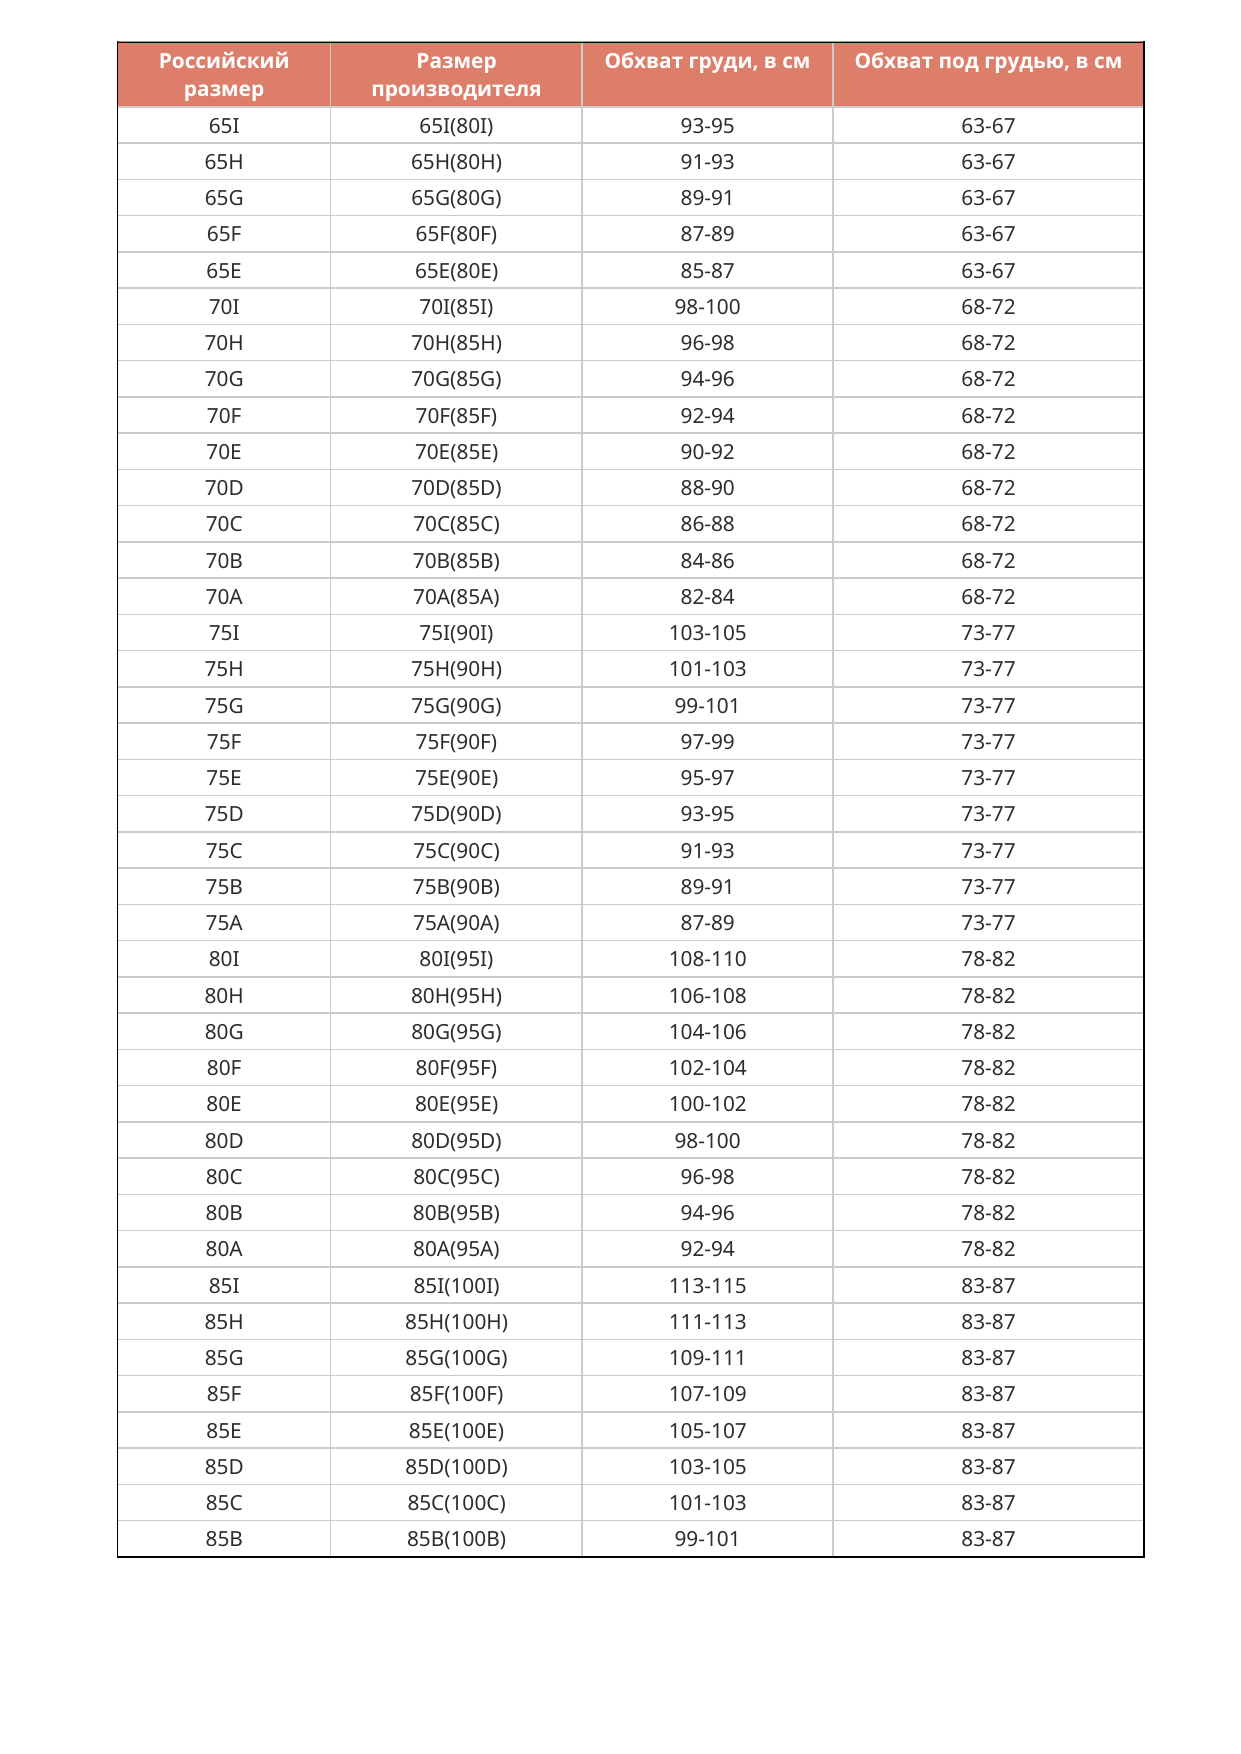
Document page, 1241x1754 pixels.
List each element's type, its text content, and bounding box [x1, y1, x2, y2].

table_cell 70D(85D) [331, 470, 581, 505]
table_cell 68-72 [834, 506, 1143, 541]
table_cell 70B(85B) [331, 543, 581, 577]
table_cell 80A [118, 1231, 330, 1266]
table_cell 63-67 [834, 108, 1143, 142]
table_cell 108-110 [583, 941, 832, 976]
table_cell 83-87 [834, 1449, 1143, 1483]
table_cell 87-89 [583, 216, 832, 251]
table_cell 73-77 [834, 615, 1143, 650]
table_cell 65F [118, 216, 330, 251]
table_cell 65G [118, 180, 330, 215]
table_cell 65F(80F) [331, 216, 581, 251]
table_cell 83-87 [834, 1304, 1143, 1338]
table_cell 65E [118, 253, 330, 287]
table_cell 106-108 [583, 978, 832, 1012]
table_cell 70A [118, 579, 330, 613]
table_cell 70I(85I) [331, 289, 581, 323]
table_cell 78-82 [834, 941, 1143, 976]
table_cell 82-84 [583, 579, 832, 613]
table_cell 80C(95C) [331, 1159, 581, 1193]
table_cell 85G [118, 1340, 330, 1375]
table_cell 70F(85F) [331, 398, 581, 432]
table_cell 91-93 [583, 144, 832, 178]
table_cell 80B(95B) [331, 1195, 581, 1230]
table_cell 63-67 [834, 253, 1143, 287]
table_cell 68-72 [834, 398, 1143, 432]
table_cell 75D [118, 796, 330, 831]
table_cell 111-113 [583, 1304, 832, 1338]
table_cell 102-104 [583, 1050, 832, 1085]
table_cell 80C [118, 1159, 330, 1193]
table_cell 107-109 [583, 1376, 832, 1411]
table_cell 73-77 [834, 724, 1143, 758]
table_cell 103-105 [583, 615, 832, 650]
table_cell 113-115 [583, 1268, 832, 1302]
table_cell 73-77 [834, 833, 1143, 867]
table_cell 70D [118, 470, 330, 505]
table_cell 75A [118, 905, 330, 940]
table_cell 100-102 [583, 1086, 832, 1121]
table_cell 63-67 [834, 216, 1143, 251]
table_cell 63-67 [834, 144, 1143, 178]
table_cell 95-97 [583, 760, 832, 795]
table_cell 85H(100H) [331, 1304, 581, 1338]
table_cell 93-95 [583, 108, 832, 142]
table_cell 90-92 [583, 434, 832, 468]
table_cell 68-72 [834, 579, 1143, 613]
table_cell 63-67 [834, 180, 1143, 215]
table_cell 99-101 [583, 1521, 832, 1556]
table_cell 80G [118, 1014, 330, 1048]
table_header Обхват груди, в см [583, 43, 832, 106]
table_cell 65E(80E) [331, 253, 581, 287]
table_cell 99-101 [583, 688, 832, 722]
table_cell 75C [118, 833, 330, 867]
table_cell 85B [118, 1521, 330, 1556]
table_cell 75I [118, 615, 330, 650]
table_cell 87-89 [583, 905, 832, 940]
table_cell 88-90 [583, 470, 832, 505]
table_cell 73-77 [834, 796, 1143, 831]
table_cell 80A(95A) [331, 1231, 581, 1266]
table_cell 75B(90B) [331, 869, 581, 903]
table_cell 78-82 [834, 1050, 1143, 1085]
table_cell 91-93 [583, 833, 832, 867]
table_cell 70I [118, 289, 330, 323]
table_cell 78-82 [834, 1195, 1143, 1230]
table_cell 101-103 [583, 1485, 832, 1520]
table_cell 78-82 [834, 1086, 1143, 1121]
table_cell 93-95 [583, 796, 832, 831]
table_cell 85D [118, 1449, 330, 1483]
table_cell 83-87 [834, 1340, 1143, 1375]
table_cell 65I [118, 108, 330, 142]
table_cell 86-88 [583, 506, 832, 541]
table_cell 70H [118, 325, 330, 360]
table_cell 89-91 [583, 869, 832, 903]
table_cell 85D(100D) [331, 1449, 581, 1483]
table_cell 78-82 [834, 978, 1143, 1012]
table_cell 80I(95I) [331, 941, 581, 976]
table_cell 85F(100F) [331, 1376, 581, 1411]
table_cell 85B(100B) [331, 1521, 581, 1556]
table_cell 104-106 [583, 1014, 832, 1048]
table_cell 70E [118, 434, 330, 468]
table_cell 68-72 [834, 361, 1143, 396]
table_cell 78-82 [834, 1123, 1143, 1157]
table_cell 73-77 [834, 905, 1143, 940]
table_cell 103-105 [583, 1449, 832, 1483]
table_cell 96-98 [583, 325, 832, 360]
table_cell 85E(100E) [331, 1413, 581, 1447]
table_cell 68-72 [834, 325, 1143, 360]
table_cell 70G(85G) [331, 361, 581, 396]
table_cell 85C [118, 1485, 330, 1520]
table_cell 78-82 [834, 1231, 1143, 1266]
table_cell 98-100 [583, 1123, 832, 1157]
table_cell 98-100 [583, 289, 832, 323]
table_cell 70C(85C) [331, 506, 581, 541]
table_cell 85E [118, 1413, 330, 1447]
table_cell 73-77 [834, 651, 1143, 686]
table_header Обхват под грудью, в см [834, 43, 1143, 106]
table_cell 80E(95E) [331, 1086, 581, 1121]
table_cell 75A(90A) [331, 905, 581, 940]
table_cell 75F [118, 724, 330, 758]
table_cell 75H(90H) [331, 651, 581, 686]
table_cell 109-111 [583, 1340, 832, 1375]
table_cell 85-87 [583, 253, 832, 287]
table_cell 83-87 [834, 1268, 1143, 1302]
table_cell 75E [118, 760, 330, 795]
table_cell 70A(85A) [331, 579, 581, 613]
table_cell 92-94 [583, 398, 832, 432]
table_cell 80G(95G) [331, 1014, 581, 1048]
table_cell 75D(90D) [331, 796, 581, 831]
table_cell 75G(90G) [331, 688, 581, 722]
table_cell 65G(80G) [331, 180, 581, 215]
table_cell 89-91 [583, 180, 832, 215]
table_cell 70B [118, 543, 330, 577]
table_cell 85H [118, 1304, 330, 1338]
table_cell 75B [118, 869, 330, 903]
table_cell 70E(85E) [331, 434, 581, 468]
table_cell 78-82 [834, 1014, 1143, 1048]
table_cell 75F(90F) [331, 724, 581, 758]
table_cell 80E [118, 1086, 330, 1121]
table_cell 97-99 [583, 724, 832, 758]
table_cell 85C(100C) [331, 1485, 581, 1520]
table_cell 94-96 [583, 1195, 832, 1230]
table_cell 92-94 [583, 1231, 832, 1266]
table_cell 83-87 [834, 1413, 1143, 1447]
table_cell 105-107 [583, 1413, 832, 1447]
table_cell 85I [118, 1268, 330, 1302]
table_cell 96-98 [583, 1159, 832, 1193]
table_cell 75E(90E) [331, 760, 581, 795]
table_cell 84-86 [583, 543, 832, 577]
table_cell 80F(95F) [331, 1050, 581, 1085]
table_cell 70G [118, 361, 330, 396]
table_cell 80H(95H) [331, 978, 581, 1012]
table_cell 80H [118, 978, 330, 1012]
table_cell 75I(90I) [331, 615, 581, 650]
table_cell 85F [118, 1376, 330, 1411]
table_cell 83-87 [834, 1485, 1143, 1520]
table_cell 80F [118, 1050, 330, 1085]
table_header Размер производителя [331, 43, 581, 106]
table_cell 85G(100G) [331, 1340, 581, 1375]
table_cell 80D(95D) [331, 1123, 581, 1157]
table_cell 70F [118, 398, 330, 432]
table_cell 83-87 [834, 1376, 1143, 1411]
table_header Российский размер [118, 43, 330, 106]
table_cell 73-77 [834, 869, 1143, 903]
table_cell 83-87 [834, 1521, 1143, 1556]
table_cell 65H(80H) [331, 144, 581, 178]
table_cell 75H [118, 651, 330, 686]
table_cell 68-72 [834, 543, 1143, 577]
table_cell 73-77 [834, 688, 1143, 722]
table_cell 68-72 [834, 434, 1143, 468]
table_cell 75C(90C) [331, 833, 581, 867]
table_cell 80I [118, 941, 330, 976]
table_cell 75G [118, 688, 330, 722]
table_cell 70C [118, 506, 330, 541]
table_cell 101-103 [583, 651, 832, 686]
table_cell 85I(100I) [331, 1268, 581, 1302]
table_cell 73-77 [834, 760, 1143, 795]
table_cell 65I(80I) [331, 108, 581, 142]
table_cell 80D [118, 1123, 330, 1157]
table_cell 70H(85H) [331, 325, 581, 360]
table_cell 68-72 [834, 289, 1143, 323]
table_cell 65H [118, 144, 330, 178]
table_cell 94-96 [583, 361, 832, 396]
table_cell 68-72 [834, 470, 1143, 505]
table_cell 78-82 [834, 1159, 1143, 1193]
table_cell 80B [118, 1195, 330, 1230]
